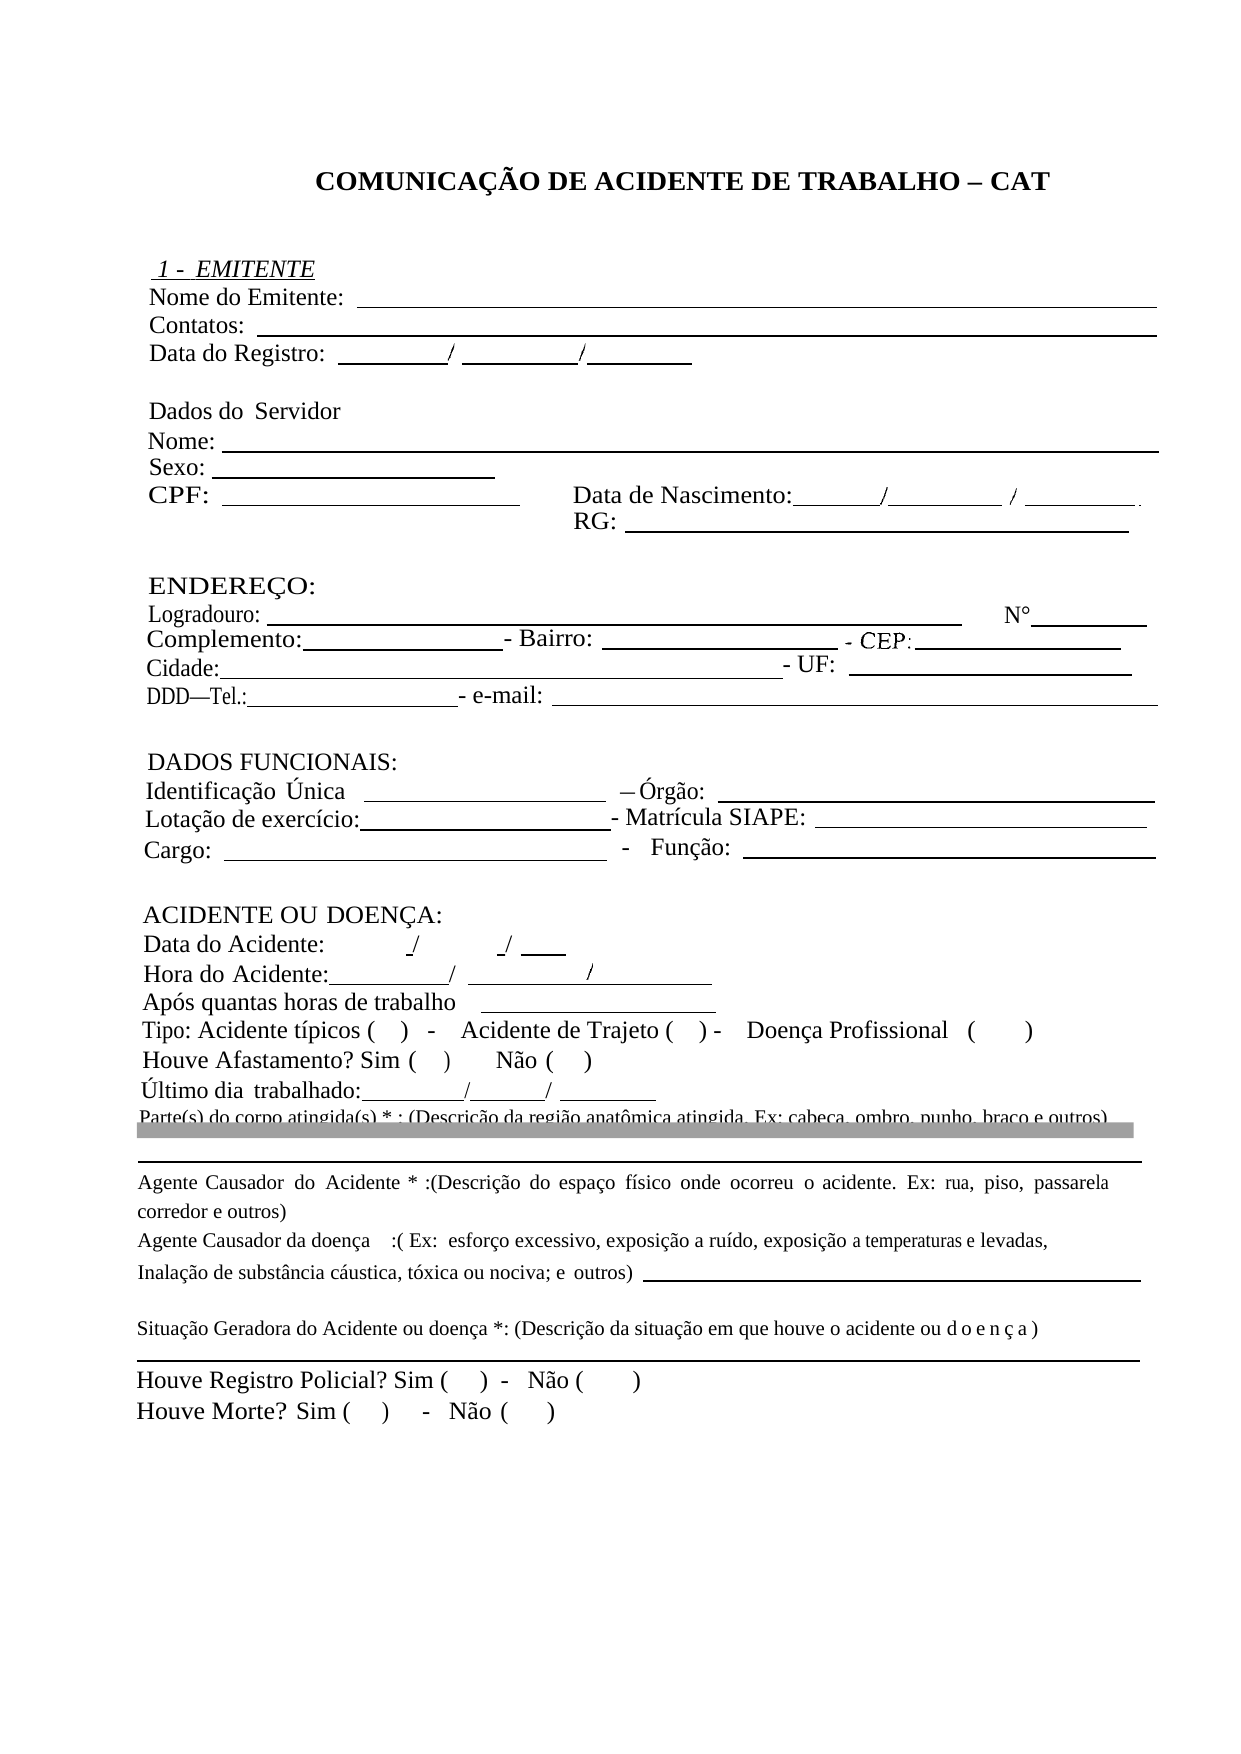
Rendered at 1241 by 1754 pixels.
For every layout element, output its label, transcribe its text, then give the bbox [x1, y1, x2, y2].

text Houve Registro Policial? Sim ( ) - Não ( ) [136, 1365, 1171, 1393]
subtitle Após quantas horas de trabalho [142, 988, 1171, 1016]
text Nome do Emitente: Contatos: Data do Registro: [148, 283, 1160, 367]
text Cidade: - UF: [146, 652, 1038, 682]
text N° [1004, 600, 1171, 629]
text 1 - EMITENTE [151, 254, 1171, 283]
text Hora do Acidente: / [143, 959, 1171, 987]
text DADOS FUNCIONAIS: [147, 747, 607, 776]
text Inalação de substância cáustica, tóxica ou nociva; e outros) [137, 1260, 1171, 1284]
text Agente Causador do Acidente * :(Descrição do espaço físico onde ocorreu o acidente. Ex: rua, piso, passarela corredor e outros) Agente Causador da doença :( Ex: esforço excessivo, exposição a ruído, exposição a temperaturas e levadas, [137, 1170, 1109, 1252]
text Nome: [147, 426, 1171, 455]
text Tipo: Acidente típicos ( ) - Acidente de Trajeto ( ) - Doença Profissional ( ) [125, 1016, 1171, 1044]
text ENDEREÇO: [148, 571, 962, 599]
text Logradouro: [148, 599, 962, 628]
text Dados do Servidor [148, 396, 1171, 425]
text Data de Nascimento: RG: [573, 484, 1142, 535]
text COMUNICAÇÃO DE ACIDENTE DE TRABALHO – CAT [193, 166, 1171, 197]
text - Função: [621, 835, 1171, 861]
text CPF: [148, 481, 520, 509]
text Parte(s) do corpo atingida(s) * : (Descrição da região anatômica atingida. Ex: cabeça, ombro, punho, braço e outros) [139, 1105, 1171, 1129]
picture [880, 487, 888, 505]
text Sexo: [148, 455, 520, 481]
text Lotação de exercício: - Matrícula SIAPE: [145, 805, 1038, 833]
text — Órgão: [620, 776, 1171, 805]
text Data do Acidente: / / [143, 929, 1171, 958]
text Houve Afastamento? Sim ( ) Não ( ) Último dia trabalhado: / / [141, 1046, 653, 1103]
text Identificação Única [145, 776, 607, 804]
text Houve Morte? Sim ( ) - Não ( ) [136, 1396, 1171, 1425]
text Cargo: [143, 835, 607, 863]
text Situação Geradora do Acidente ou doença *: (Descrição da situação em que houve o acidente ou doença) [137, 1315, 1171, 1339]
text DDD—Tel.: - e-mail: [146, 682, 1038, 710]
text Complemento: - Bairro: [146, 629, 1038, 652]
text ACIDENTE OU DOENÇA: [142, 900, 1171, 928]
